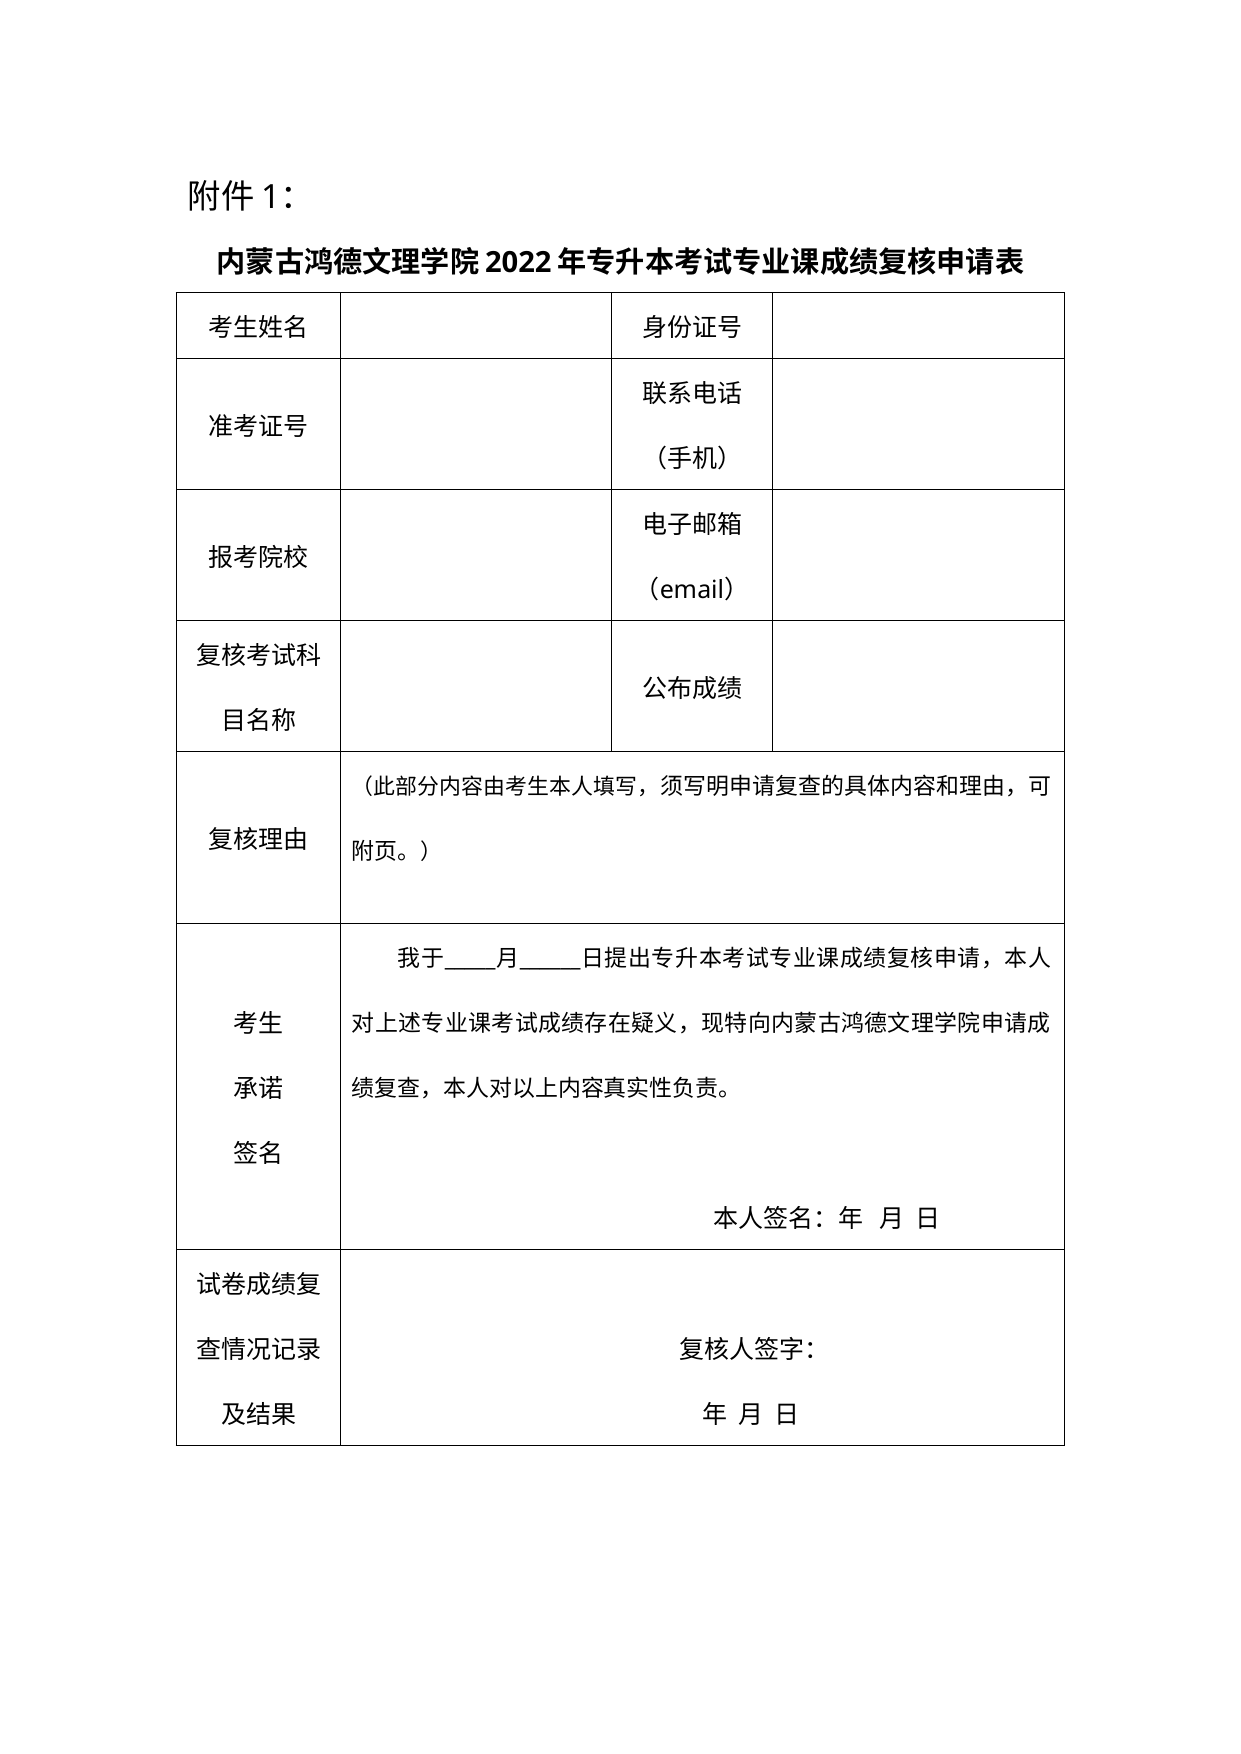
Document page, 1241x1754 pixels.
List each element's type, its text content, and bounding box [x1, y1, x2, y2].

table_cell 复核理由 [177, 752, 340, 923]
table_cell [773, 621, 1064, 751]
table_cell 考生 承诺 签名 [177, 924, 340, 1249]
table_header [773, 293, 1064, 358]
table_cell 公布成绩 [612, 621, 772, 751]
table_cell [341, 490, 611, 620]
table_cell 复核人签字： 年 月 日 [341, 1250, 1064, 1445]
table_cell 试卷成绩复查情况记录及结果 [177, 1250, 340, 1445]
table_cell 联系电话 （手机） [612, 359, 772, 489]
table_cell 准考证号 [177, 359, 340, 489]
table_cell 复核考试科目名称 [177, 621, 340, 751]
table_cell [341, 359, 611, 489]
text 内蒙古鸿德文理学院2022年专升本考试专业课成绩复核申请表 [187, 227, 1053, 292]
table_cell （此部分内容由考生本人填写，须写明申请复查的具体内容和理由，可附页。） [341, 752, 1064, 923]
table_cell 报考院校 [177, 490, 340, 620]
text 附件1： [187, 162, 1053, 227]
table_header 考生姓名 [177, 293, 340, 358]
table_cell [773, 359, 1064, 489]
table_cell 我于_____月______日提出专升本考试专业课成绩复核申请，本人对上述专业课考试成绩存在疑义，现特向内蒙古鸿德文理学院申请成绩复查，本人对以上内容真实性负责。 本人签名：年 月 日 [341, 924, 1064, 1249]
table_header 身份证号 [612, 293, 772, 358]
table_cell [341, 621, 611, 751]
table_header [341, 293, 611, 358]
table_cell 电子邮箱（email） [612, 490, 772, 620]
table_cell [773, 490, 1064, 620]
